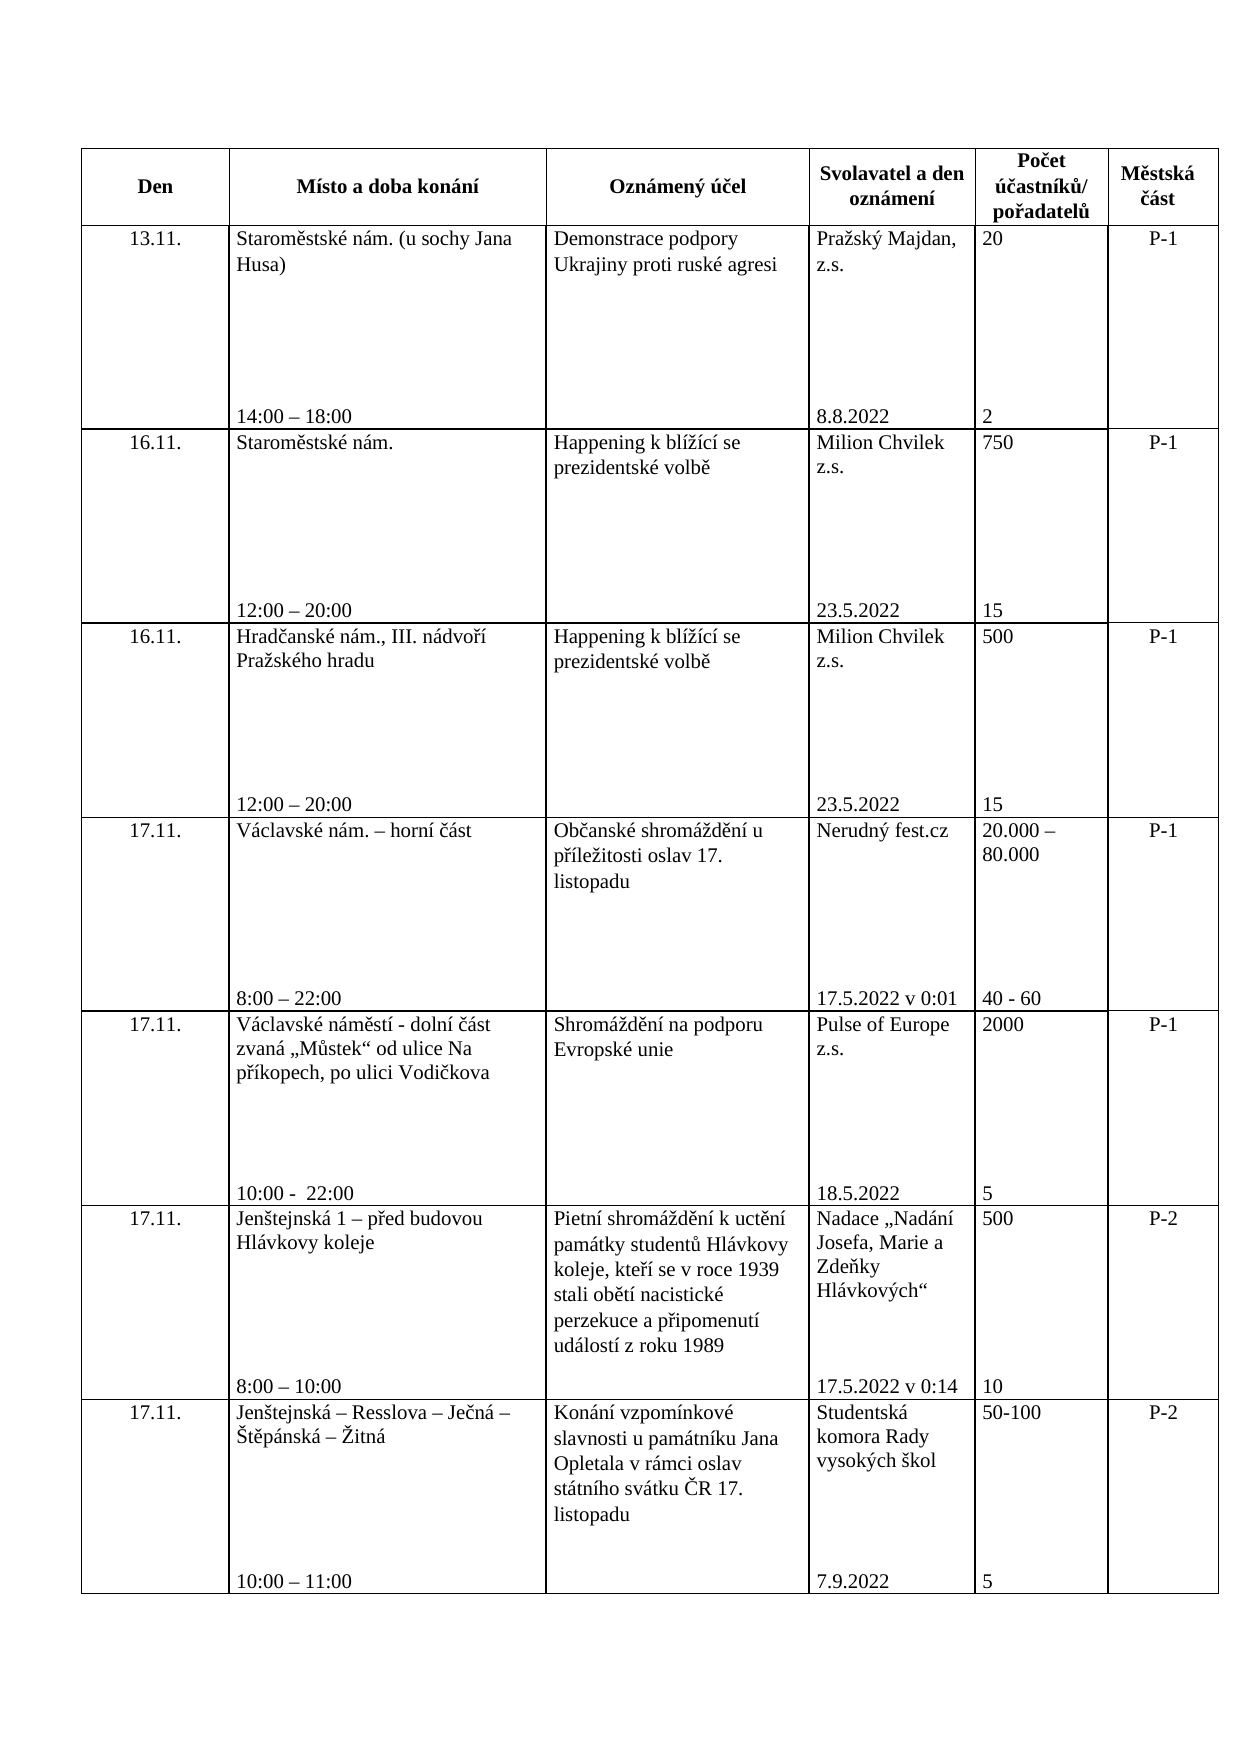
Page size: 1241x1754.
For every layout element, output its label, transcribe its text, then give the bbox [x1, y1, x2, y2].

table_header Městská část [1109, 149, 1218, 225]
table_cell Studentská komora Rady vysokých škol 7.9.2022 [810, 1400, 974, 1593]
table_cell Milion Chvilek z.s. 23.5.2022 [810, 430, 974, 622]
table_cell P-2 [1109, 1206, 1218, 1398]
table_cell 17.11. [82, 1012, 228, 1204]
table_cell 16.11. [82, 624, 228, 816]
table_cell 500 15 [976, 624, 1107, 816]
table_cell 16.11. [82, 430, 228, 622]
table_cell 500 10 [976, 1206, 1107, 1398]
table_cell 13.11. [82, 226, 228, 428]
table_cell Staroměstské nám. (u sochy Jana Husa) 14:00 – 18:00 [230, 226, 545, 428]
table_cell 20.000 – 80.000 40 - 60 [976, 818, 1107, 1010]
table_cell Nadace „Nadání Josefa, Marie a Zdeňky Hlávkových“ 17.5.2022 v 0:14 [810, 1206, 974, 1398]
table_cell Nerudný fest.cz 17.5.2022 v 0:01 [810, 818, 974, 1010]
table_cell P-2 [1109, 1400, 1218, 1593]
table_header Svolavatel a den oznámení [810, 149, 975, 225]
table_cell Demonstrace podpory Ukrajiny proti ruské agresi [547, 226, 808, 428]
table_cell Pietní shromáždění k uctění památky studentů Hlávkovy koleje, kteří se v roce 1939 stali obětí nacistické perzekuce a připomenutí událostí z roku 1989 [547, 1206, 808, 1398]
table_header Počet účastníků/ pořadatelů [976, 149, 1108, 225]
table_cell Konání vzpomínkové slavnosti u památníku Jana Opletala v rámci oslav státního svátku ČR 17. listopadu [547, 1400, 808, 1593]
table_cell Pražský Majdan, z.s. 8.8.2022 [810, 226, 974, 428]
table_cell Jenštejnská – Resslova – Ječná – Štěpánská – Žitná 10:00 – 11:00 [230, 1400, 545, 1593]
table_cell P-1 [1109, 226, 1218, 428]
table_header Oznámený účel [547, 149, 809, 225]
table_header Místo a doba konání [230, 149, 546, 225]
table_cell P-1 [1109, 1011, 1218, 1204]
table_cell P-1 [1109, 429, 1218, 622]
table_cell 2000 5 [976, 1012, 1107, 1204]
table_cell P-1 [1109, 818, 1218, 1010]
table_cell Staroměstské nám. 12:00 – 20:00 [230, 430, 545, 622]
table_cell 20 2 [976, 226, 1107, 428]
table_cell Milion Chvilek z.s. 23.5.2022 [810, 624, 974, 816]
table_cell Pulse of Europe z.s. 18.5.2022 [810, 1012, 974, 1204]
table_cell Jenštejnská 1 – před budovou Hlávkovy koleje 8:00 – 10:00 [230, 1206, 545, 1398]
table_cell Václavské náměstí - dolní část zvaná „Můstek“ od ulice Na příkopech, po ulici Vodičkova 10:00 - 22:00 [230, 1012, 545, 1204]
table_cell Občanské shromáždění u příležitosti oslav 17. listopadu [547, 818, 808, 1010]
table_cell 17.11. [82, 1206, 228, 1398]
table_cell Happening k blížící se prezidentské volbě [547, 430, 808, 622]
table_cell 17.11. [82, 818, 228, 1010]
table_cell P-1 [1109, 623, 1218, 816]
table_cell Hradčanské nám., III. nádvoří Pražského hradu 12:00 – 20:00 [230, 624, 545, 816]
table_cell Shromáždění na podporu Evropské unie [547, 1012, 808, 1204]
table_cell 50-100 5 [976, 1400, 1107, 1593]
table_cell Happening k blížící se prezidentské volbě [547, 624, 808, 816]
table_cell 17.11. [82, 1400, 228, 1593]
table_header Den [82, 149, 229, 225]
table_cell 750 15 [976, 430, 1107, 622]
table_cell Václavské nám. – horní část 8:00 – 22:00 [230, 818, 545, 1010]
